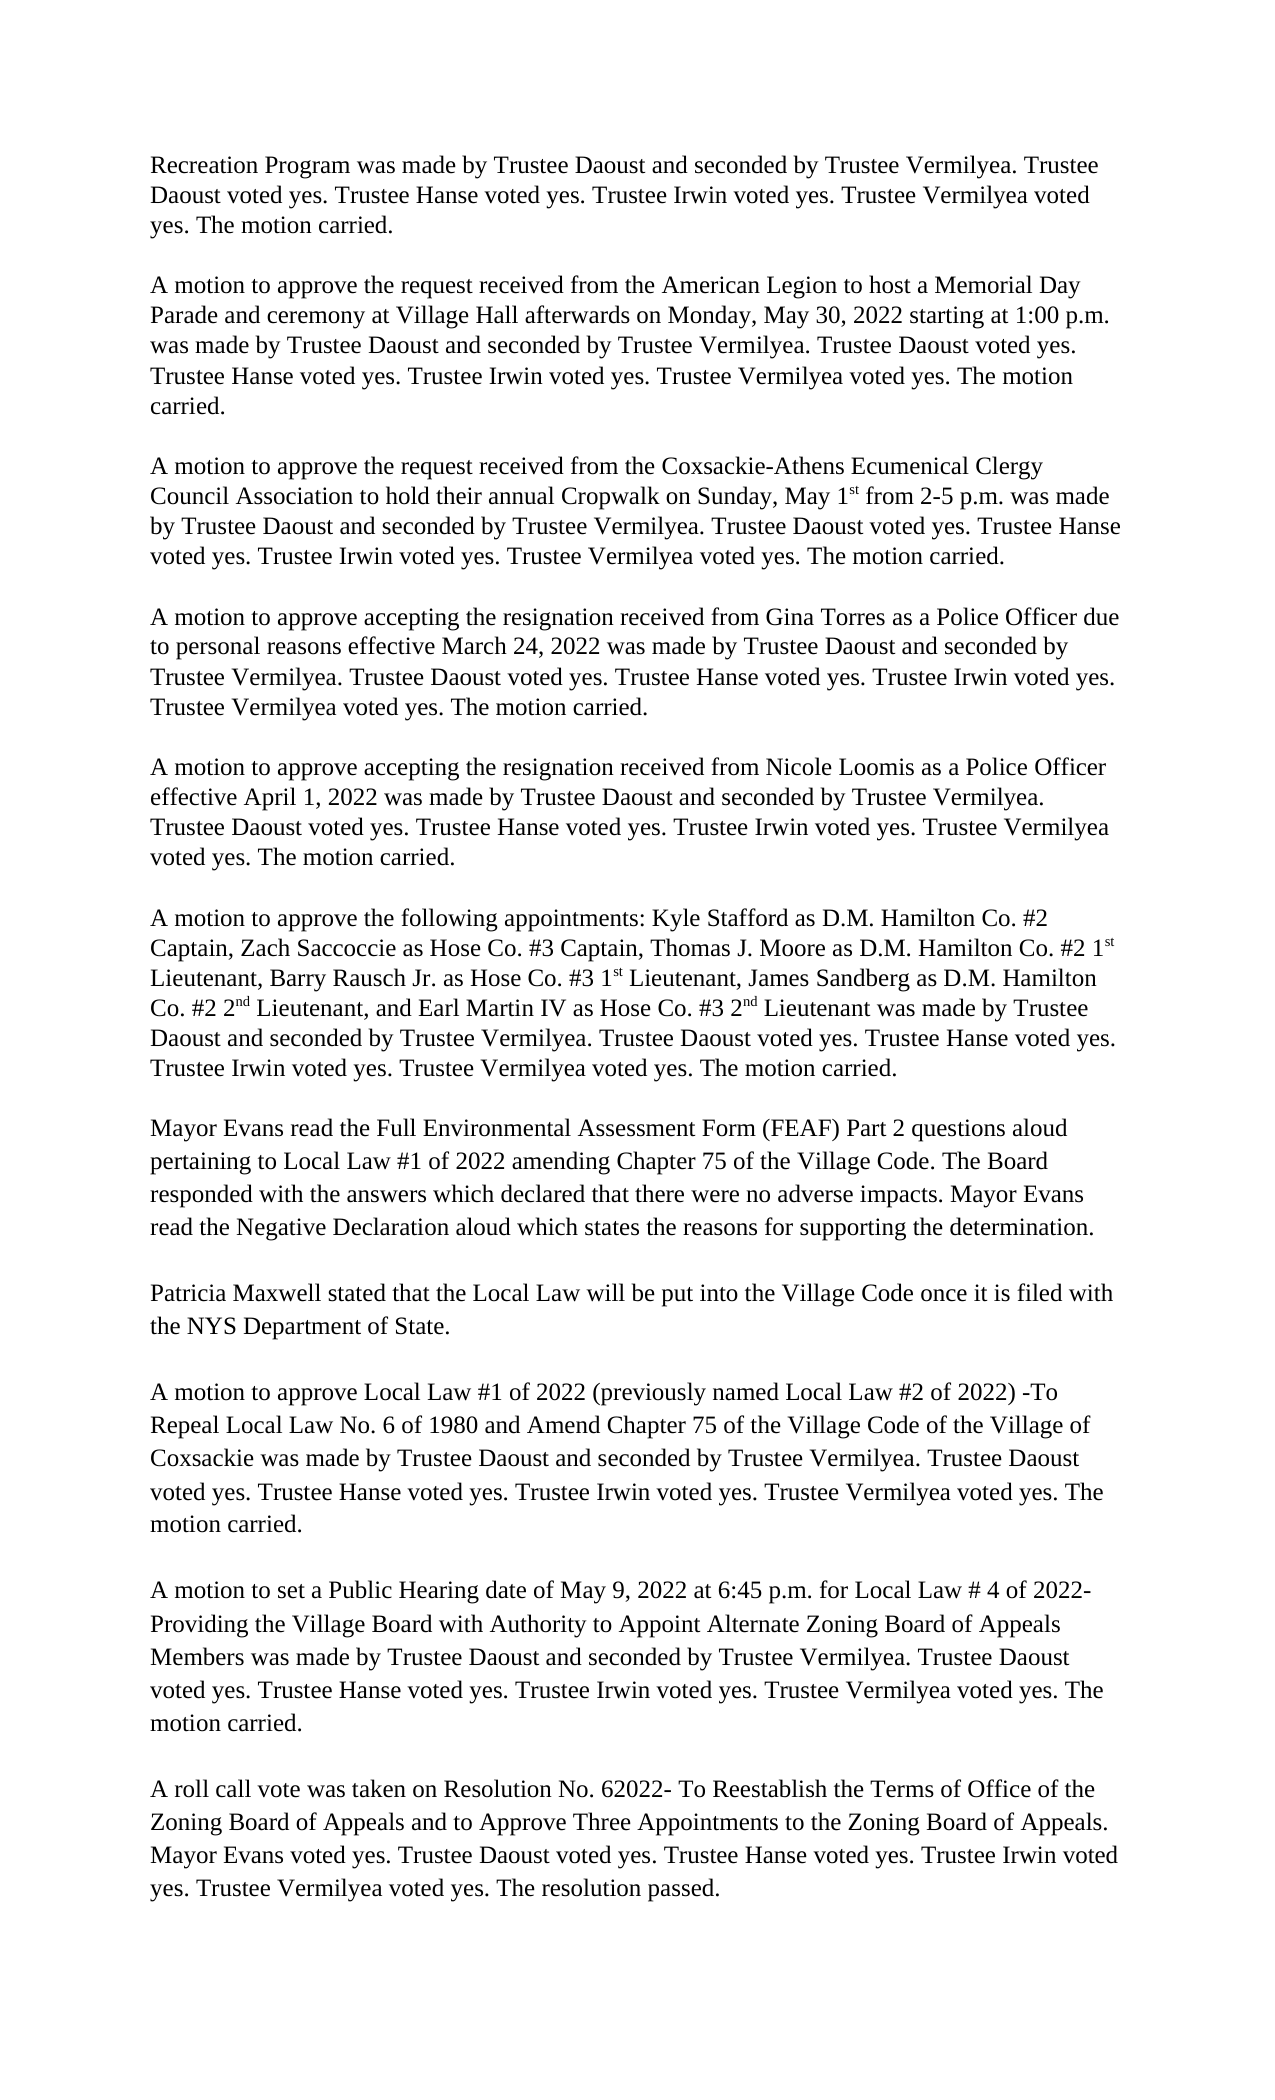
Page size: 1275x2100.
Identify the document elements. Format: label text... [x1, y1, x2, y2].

text A motion to approve the request received from the Coxsackie-Athens Ecumenical Clergy Council Association to hold their annual Cropwalk on Sunday, May 1st from 2-5 p.m. was made by Trustee Daoust and seconded by Trustee Vermilyea. Trustee Daoust voted yes. Trustee Hanse voted yes. Trustee Irwin voted yes. Trustee Vermilyea voted yes. The motion carried. [150, 451, 1125, 570]
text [150, 1113, 1125, 1935]
text was made by Trustee Daoust and seconded by Trustee Vermilyea. Trustee Daoust voted yes. Trustee Hanse voted yes. Trustee Irwin voted yes. Trustee Vermilyea voted yes. The motion carried. [150, 331, 1125, 419]
text A motion to approve accepting the resignation received from Gina Torres as a Police Officer due to personal reasons effective March 24, 2022 was made by Trustee Daoust and seconded by Trustee Vermilyea. Trustee Daoust voted yes. Trustee Hanse voted yes. Trustee Irwin voted yes. Trustee Vermilyea voted yes. The motion carried. [150, 602, 1125, 721]
text A motion to approve the following appointments: Kyle Stafford as D.M. Hamilton Co. #2 Captain, Zach Saccoccie as Hose Co. #3 Captain, Thomas J. Moore as D.M. Hamilton Co. #2 1st Lieutenant, Barry Rausch Jr. as Hose Co. #3 1st Lieutenant, James Sandberg as D.M. Hamilton Co. #2 2nd Lieutenant, and Earl Martin IV as Hose Co. #3 2nd Lieutenant was made by Trustee Daoust and seconded by Trustee Vermilyea. Trustee Daoust voted yes. Trustee Hanse voted yes. Trustee Irwin voted yes. Trustee Vermilyea voted yes. The motion carried. [150, 903, 1125, 1082]
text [150, 150, 1125, 239]
text A motion to approve the request received from the American Legion to host a Memorial Day Parade and ceremony at Village Hall afterwards on Monday, May 30, 2022 starting at 1:00 p.m. [150, 270, 1125, 329]
text A motion to approve accepting the resignation received from Nicole Loomis as a Police Officer effective April 1, 2022 was made by Trustee Daoust and seconded by Trustee Vermilyea. Trustee Daoust voted yes. Trustee Hanse voted yes. Trustee Irwin voted yes. Trustee Vermilyea voted yes. The motion carried. [150, 752, 1125, 871]
